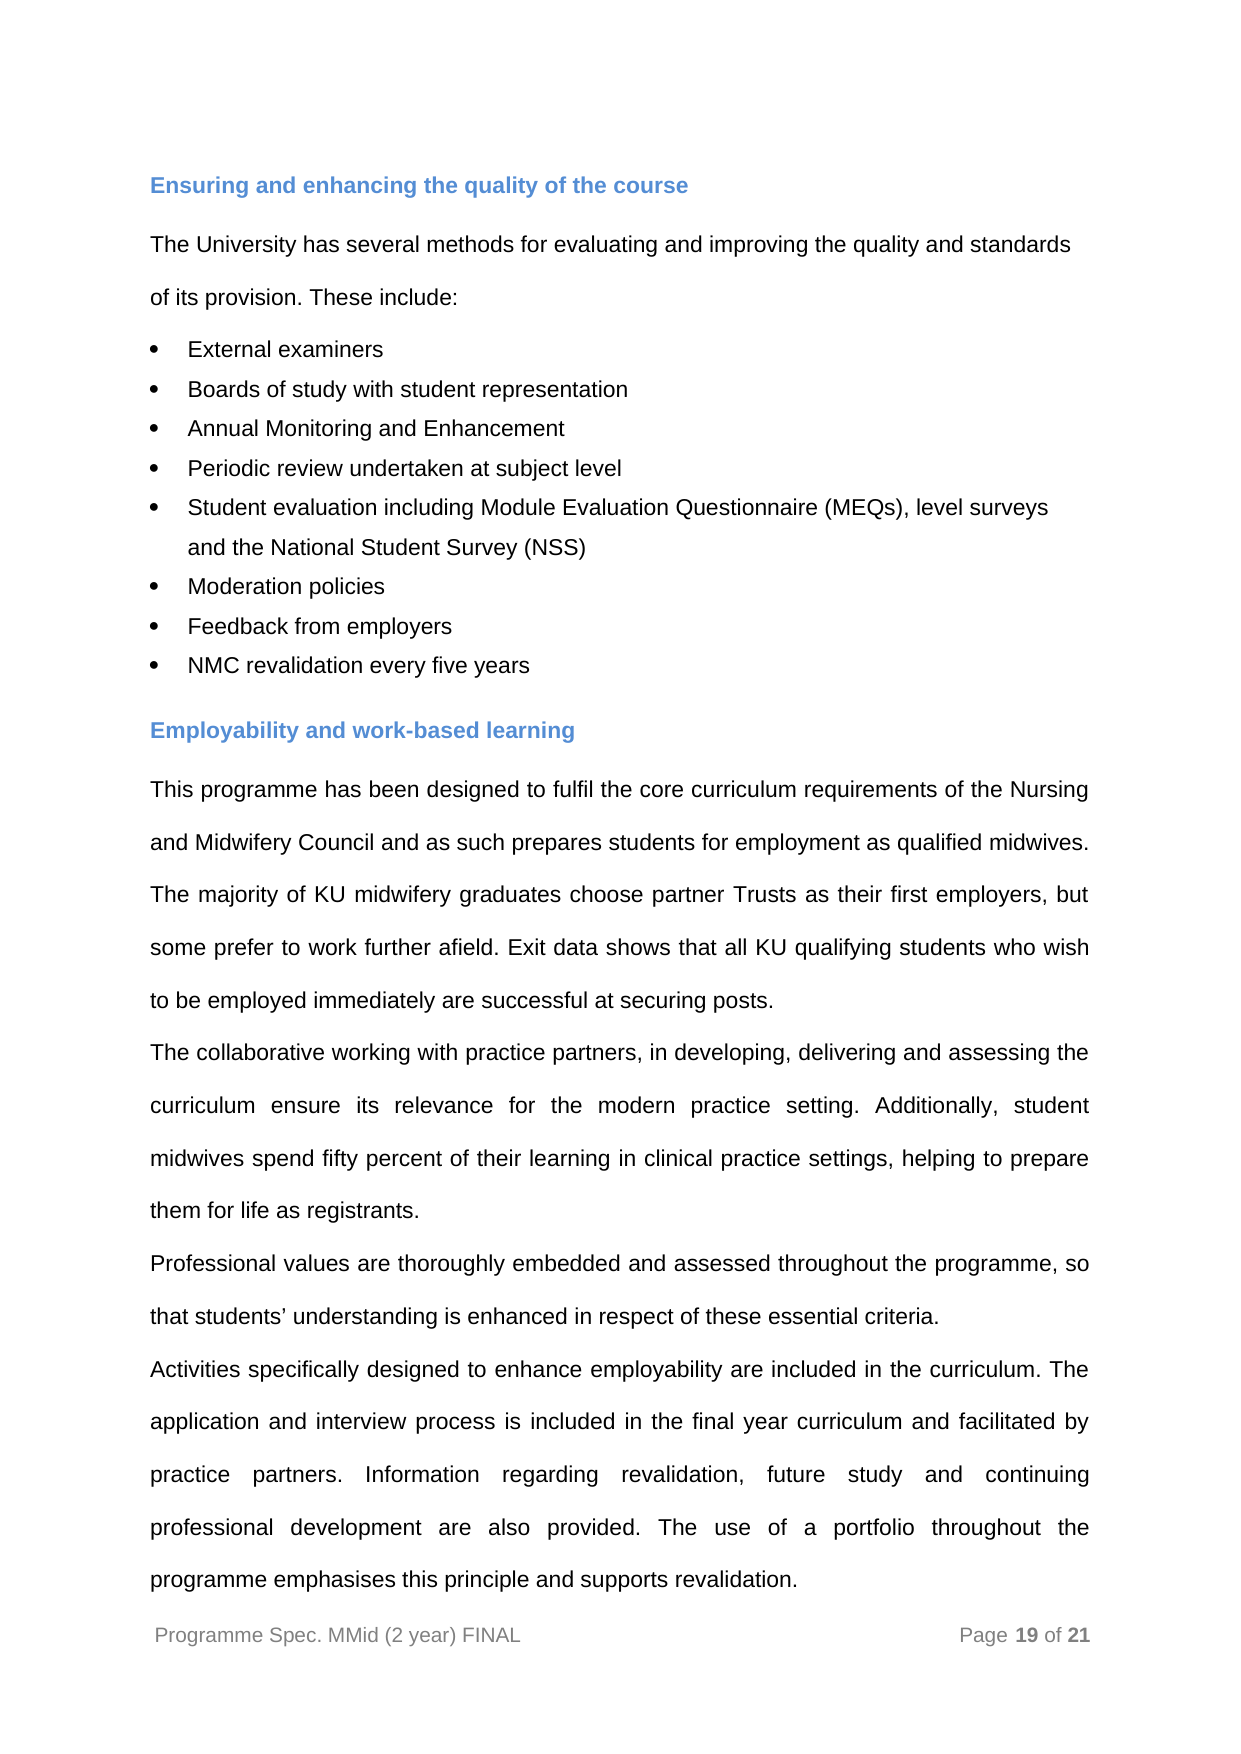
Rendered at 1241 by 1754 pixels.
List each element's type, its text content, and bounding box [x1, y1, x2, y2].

list Feedback from employers [150, 613, 1090, 639]
list NMC revalidation every five years [150, 652, 1090, 679]
list Student evaluation including Module Evaluation Questionnaire (MEQs), level surveys and the National Student Survey (NSS) [150, 494, 1090, 560]
text Activities specifically designed to enhance employability are included in the curriculum. The application and interview process is included in the final year curriculum and facilitated by practice partners. Information regarding revalidation, future study and continuing professional development are also provided. The use of a portfolio throughout the programme emphasises this principle and supports revalidation. [150, 1356, 1090, 1593]
text The University has several methods for evaluating and improving the quality and standards of its provision. These include: [150, 231, 1090, 310]
list Annual Monitoring and Enhancement [150, 415, 1090, 442]
subtitle Employability and work-based learning [150, 717, 1090, 743]
text Professional values are thoroughly embedded and assessed throughout the programme, so that students’ understanding is enhanced in respect of these essential criteria. [150, 1250, 1090, 1329]
list External examiners [150, 336, 1090, 363]
text This programme has been designed to fulfil the core curriculum requirements of the Nursing and Midwifery Council and as such prepares students for employment as qualified midwives. The majority of KU midwifery graduates choose partner Trusts as their first employers, but some prefer to work further afield. Exit data shows that all KU qualifying students who wish to be employed immediately are successful at securing posts. [150, 776, 1090, 1013]
subtitle Ensuring and enhancing the quality of the course [150, 172, 1090, 198]
list Boards of study with student representation [150, 376, 1090, 402]
text The collaborative working with practice partners, in developing, delivering and assessing the curriculum ensure its relevance for the modern practice setting. Additionally, student midwives spend fifty percent of their learning in clinical practice settings, helping to prepare them for life as registrants. [150, 1039, 1090, 1224]
list Moderation policies [150, 573, 1090, 600]
list Periodic review undertaken at subject level [150, 455, 1090, 481]
